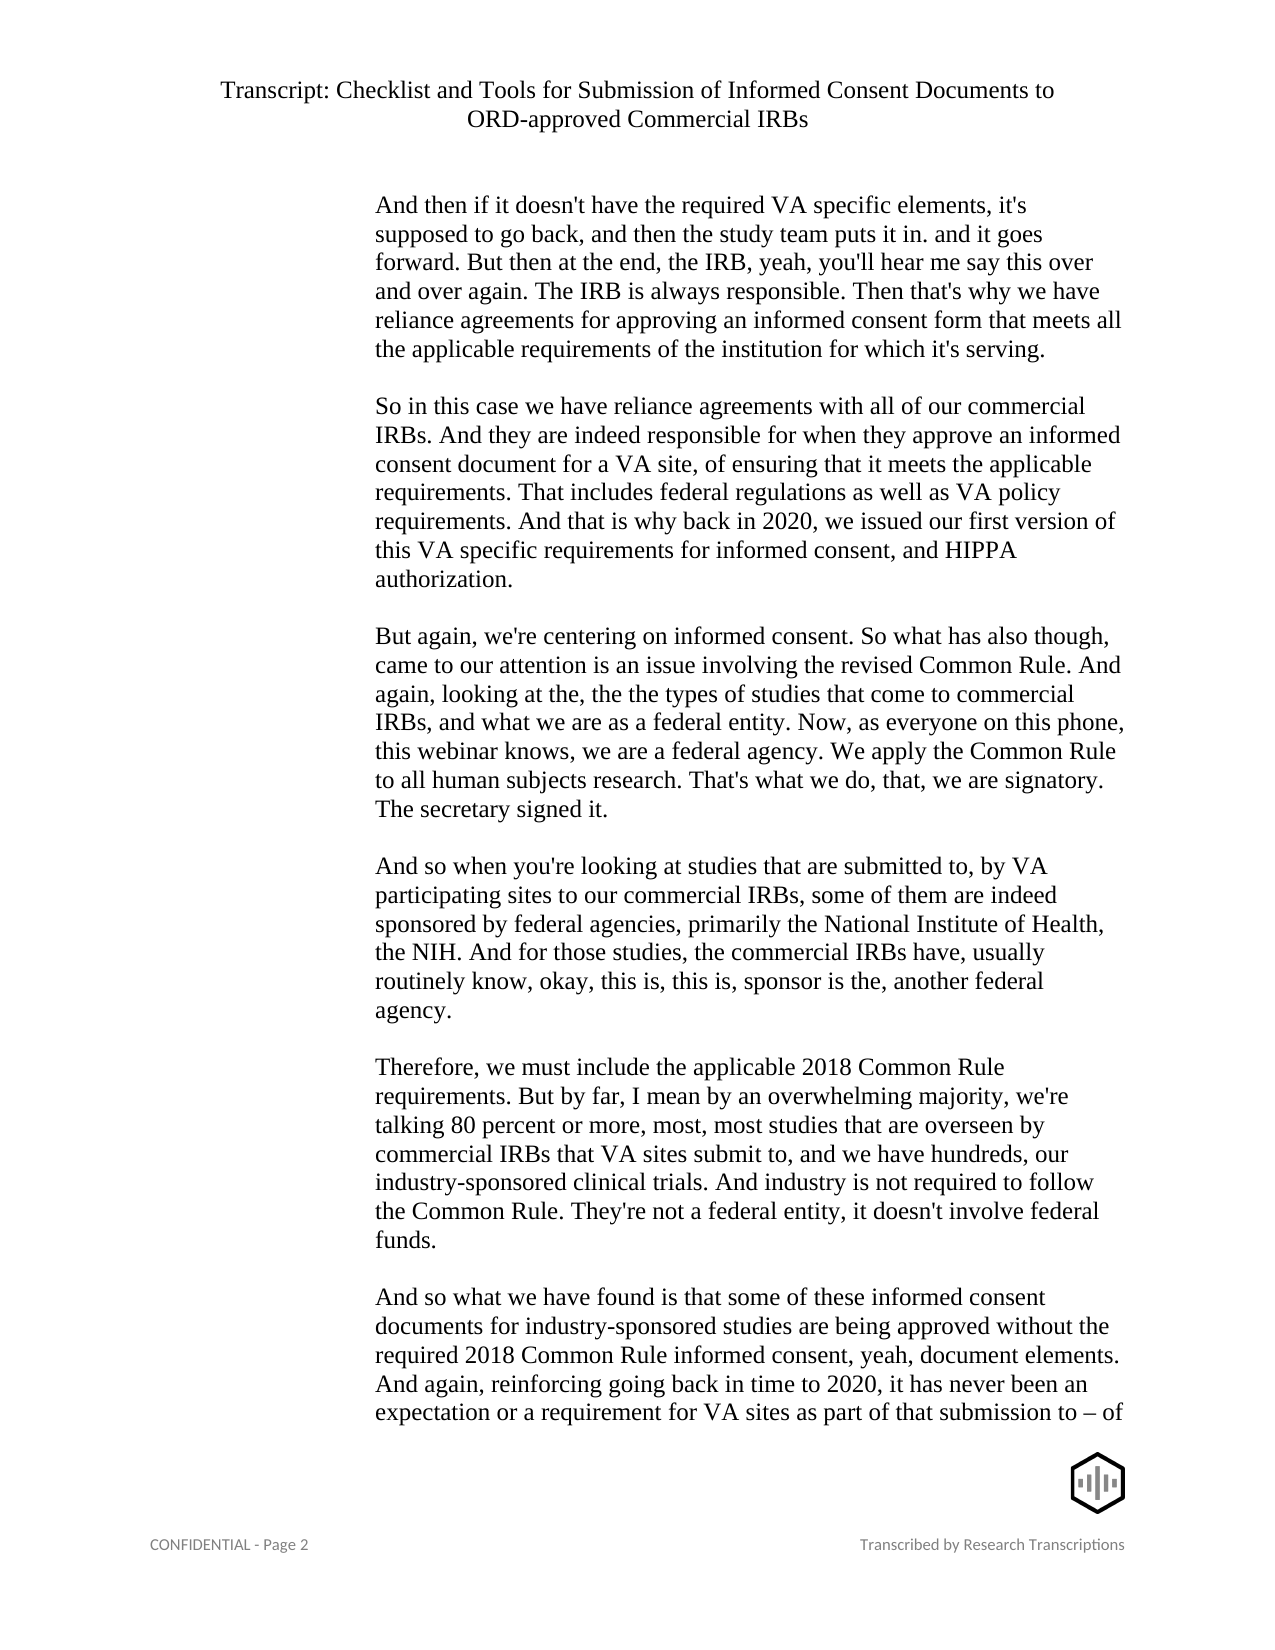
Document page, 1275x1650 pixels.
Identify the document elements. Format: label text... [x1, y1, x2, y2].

text So in this case we have reliance agreements with all of our commercial IRBs. And they are indeed responsible for when they approve an informed consent document for a VA site, of ensuring that it meets the applicable requirements. That includes federal regulations as well as VA policy requirements. And that is why back in 2020, we issued our first version of this VA specific requirements for informed consent, and HIPPA authorization. [150, 391, 1125, 592]
text Therefore, we must include the applicable 2018 Common Rule requirements. But by far, I mean by an overwhelming majority, we're talking 80 percent or more, most, most studies that are overseen by commercial IRBs that VA sites submit to, and we have hundreds, our industry-sponsored clinical trials. And industry is not required to follow the Common Rule. They're not a federal entity, it doesn't involve federal funds. [150, 1052, 1125, 1254]
picture [1070, 1452, 1125, 1514]
text But again, we're centering on informed consent. So what has also though, came to our attention is an issue involving the revised Common Rule. And again, looking at the, the the types of studies that come to commercial IRBs, and what we are as a federal entity. Now, as everyone on this phone, this webinar knows, we are a federal agency. We apply the Common Rule to all human subjects research. That's what we do, that, we are signatory. The secretary signed it. [150, 621, 1125, 822]
text And then if it doesn't have the required VA specific elements, it's supposed to go back, and then the study team puts it in. and it goes forward. But then at the end, the IRB, yeah, you'll hear me say this over and over again. The IRB is always responsible. Then that's why we have reliance agreements for approving an informed consent form that meets all the applicable requirements of the institution for which it's serving. [150, 190, 1125, 362]
text And so when you're looking at studies that are submitted to, by VA participating sites to our commercial IRBs, some of them are indeed sponsored by federal agencies, primarily the National Institute of Health, the NIH. And for those studies, the commercial IRBs have, usually routinely know, okay, this is, this is, sponsor is the, another federal agency. [150, 851, 1125, 1024]
